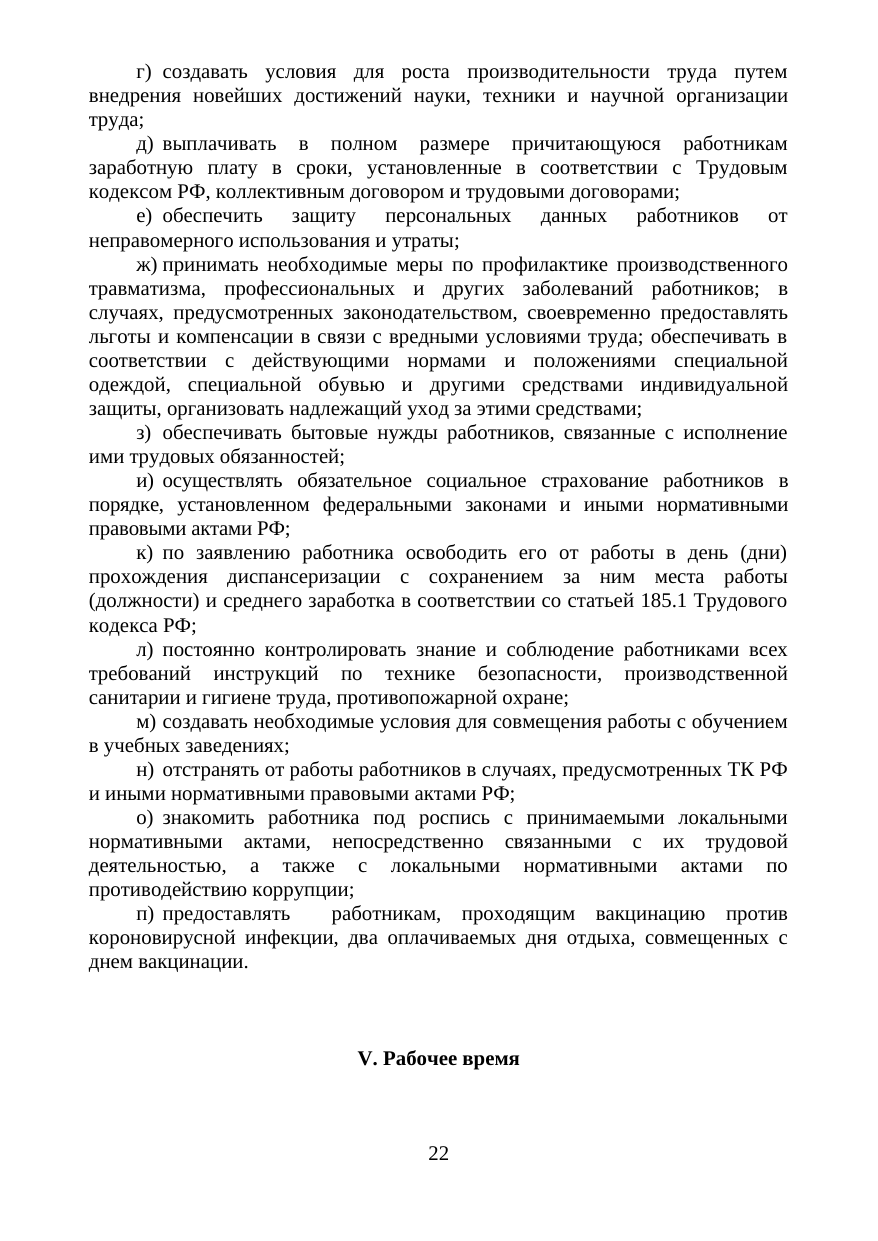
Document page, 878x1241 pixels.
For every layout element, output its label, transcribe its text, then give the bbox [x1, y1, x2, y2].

list осуществлять обязательное социальное страхование работников в порядке, установленном федеральными законами и иными нормативными правовыми актами РФ; [89, 468, 788, 540]
list по заявлению работника освободить его от работы в день (дни) прохождения диспансеризации с сохранением за ним места работы (должности) и среднего заработка в соответствии со статьей 185.1 Трудового кодекса РФ; [89, 540, 788, 637]
list обеспечивать бытовые нужды работников, связанные с исполнение ими трудовых обязанностей; [89, 420, 788, 468]
list предоставлять работникам, проходящим вакцинацию против короновирусной инфекции, два оплачиваемых дня отдыха, совмещенных с днем вакцинации. [89, 901, 788, 973]
list отстранять от работы работников в случаях, предусмотренных ТК РФ и иными нормативными правовыми актами РФ; [89, 757, 788, 805]
list обеспечить защиту персональных данных работников от неправомерного использования и утраты; [89, 203, 788, 252]
list знакомить работника под роспись с принимаемыми локальными нормативными актами, непосредственно связанными с их трудовой деятельностью, а также с локальными нормативными актами по противодействию коррупции; [89, 805, 788, 901]
list создавать необходимые условия для совмещения работы с обучением в учебных заведениях; [89, 709, 788, 757]
list принимать необходимые меры по профилактике производственного травматизма, профессиональных и других заболеваний работников; в случаях, предусмотренных законодательством, своевременно предоставлять льготы и компенсации в связи с вредными условиями труда; обеспечивать в соответствии с действующими нормами и положениями специальной одеждой, специальной обувью и другими средствами индивидуальной защиты, организовать надлежащий уход за этими средствами; [89, 252, 788, 420]
list создавать условия для роста производительности труда путем внедрения новейших достижений науки, техники и научной организации труда; [89, 59, 788, 131]
text V. Рабочее время [89, 1046, 788, 1070]
list постоянно контролировать знание и соблюдение работниками всех требований инструкций по технике безопасности, производственной санитарии и гигиене труда, противопожарной охране; [89, 637, 788, 709]
list выплачивать в полном размере причитающуюся работникам заработную плату в сроки, установленные в соответствии с Трудовым кодексом РФ, коллективным договором и трудовыми договорами; [89, 131, 788, 203]
